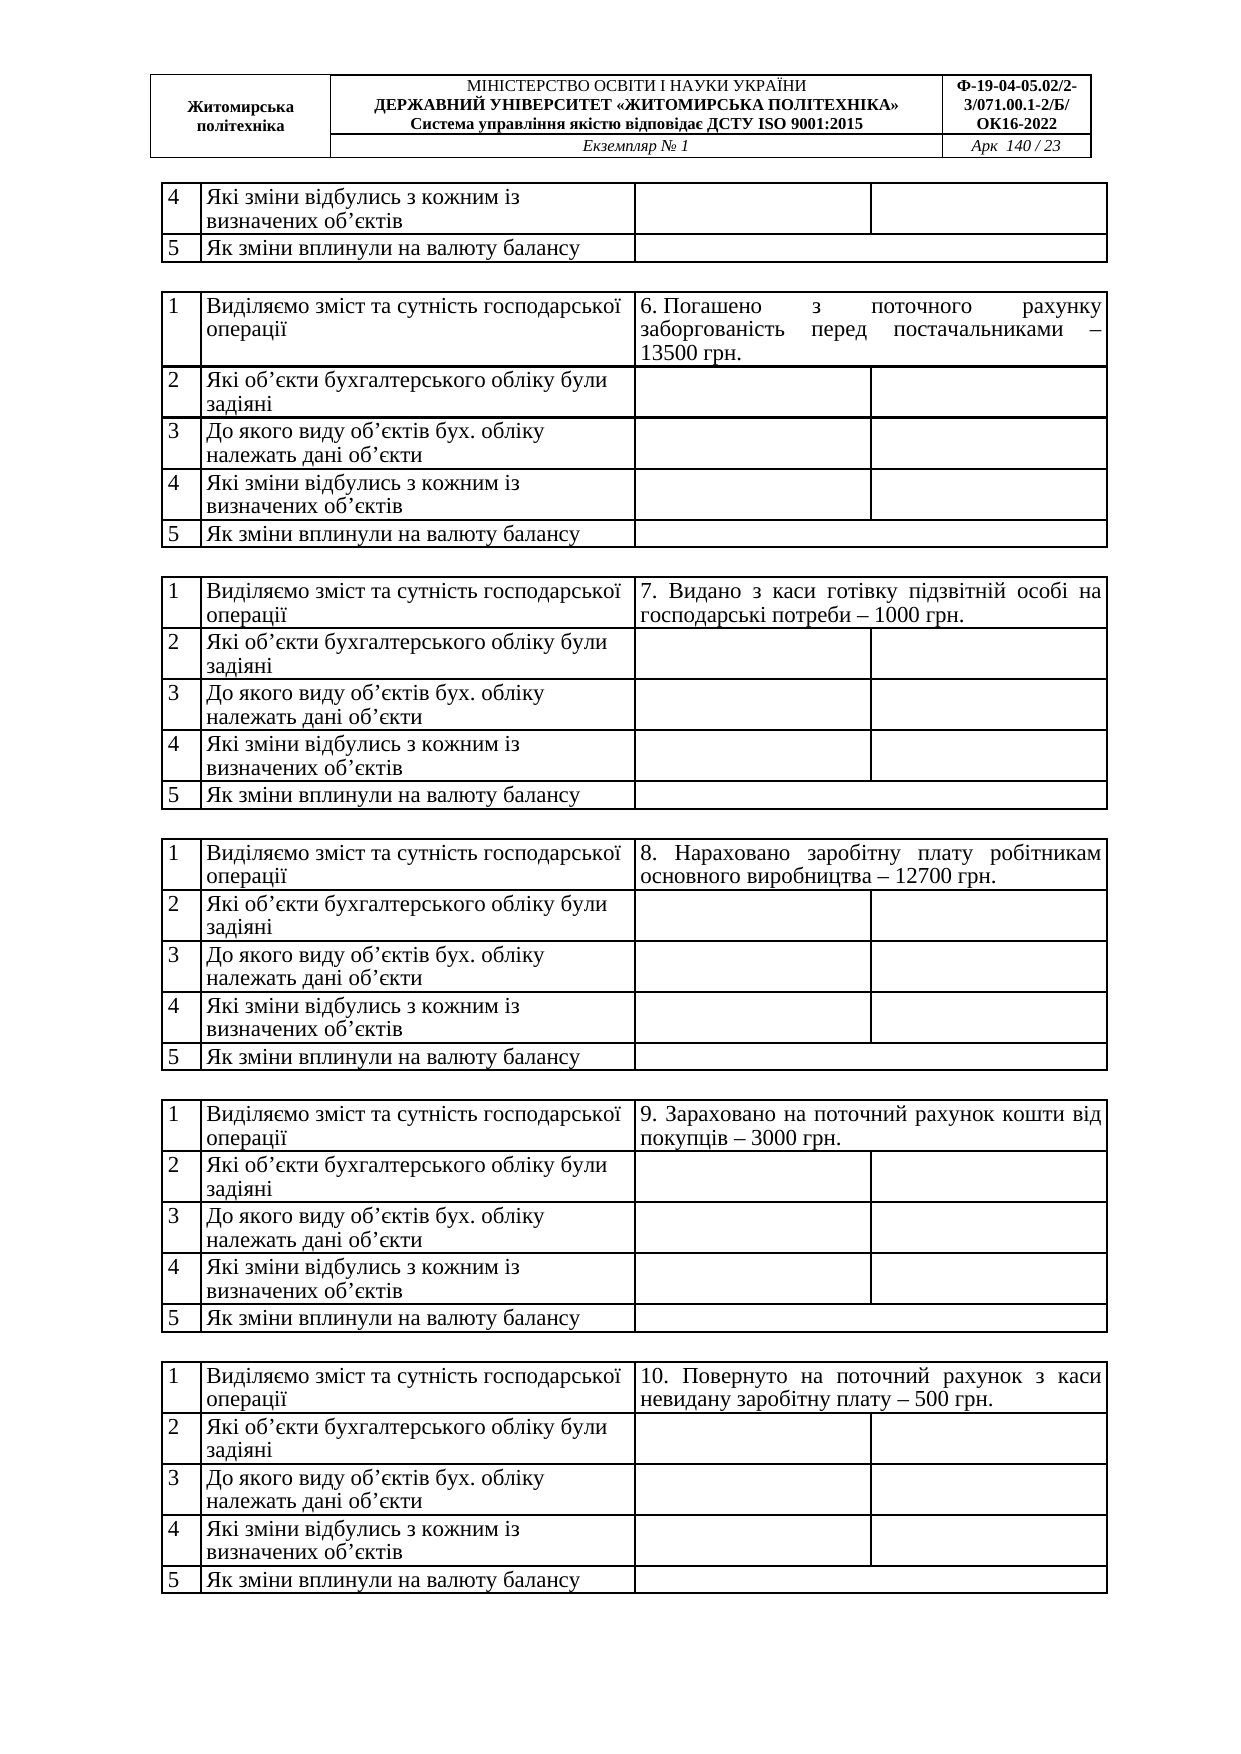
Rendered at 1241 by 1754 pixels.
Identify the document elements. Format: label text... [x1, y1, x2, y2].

table_cell 5 [163, 1567, 200, 1592]
table_header 1 [163, 293, 200, 365]
table_cell 4 [163, 1516, 200, 1565]
table_cell [872, 993, 1106, 1042]
table_cell 3 [163, 680, 200, 729]
table_cell [872, 891, 1106, 939]
table_cell Які об’єкти бухгалтерського обліку були задіяні [202, 1152, 634, 1201]
table_cell [872, 1152, 1106, 1201]
table_cell 3 [163, 942, 200, 991]
table_cell [872, 419, 1106, 467]
table_header 10. Повернуто на поточний рахунок з каси невидану заробітну плату – 500 грн. [636, 1363, 1106, 1412]
table_cell 4 [163, 470, 200, 518]
table_cell [636, 629, 870, 678]
table_cell 4 [163, 184, 200, 233]
table_cell Які зміни відбулись з кожним із визначених об’єктів [202, 1516, 634, 1565]
table_header 1 [163, 1101, 200, 1150]
table_cell [636, 1152, 870, 1201]
table_cell Які об’єкти бухгалтерського обліку були задіяні [202, 1414, 634, 1463]
table_cell [872, 470, 1106, 518]
table_cell Як зміни вплинули на валюту балансу [202, 1567, 634, 1592]
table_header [202, 293, 634, 365]
table_cell [872, 1203, 1106, 1252]
table_header 8. Нараховано заробітну плату робітникам основного виробництва – 12700 грн. [636, 840, 1106, 888]
table_cell [636, 419, 870, 467]
table_cell [872, 1254, 1106, 1303]
table_cell 4 [163, 731, 200, 780]
table_cell [872, 629, 1106, 678]
table_cell 3 [163, 1203, 200, 1252]
table_cell 5 [163, 782, 200, 807]
table_cell [872, 1516, 1106, 1565]
table_cell [636, 368, 870, 416]
table_cell 5 [163, 1044, 200, 1069]
table_cell До якого виду об’єктів бух. обліку належать дані об’єкти [202, 680, 634, 729]
table_cell Як зміни вплинули на валюту балансу [202, 782, 634, 807]
table_cell Як зміни вплинули на валюту балансу [202, 1044, 634, 1069]
table_cell 3 [163, 419, 200, 467]
table_cell Як зміни вплинули на валюту балансу [202, 1305, 634, 1331]
table_cell [636, 1465, 870, 1514]
table_cell [636, 235, 1106, 261]
table_cell [636, 1414, 870, 1463]
table_cell [872, 1465, 1106, 1514]
table_header Виділяємо зміст та сутність господарської операції [202, 840, 634, 888]
table_cell [872, 680, 1106, 729]
table_cell До якого виду об’єктів бух. обліку належать дані об’єкти [202, 942, 634, 991]
table_cell Які зміни відбулись з кожним із визначених об’єктів [202, 1254, 634, 1303]
table_cell 5 [163, 521, 200, 546]
table_cell [636, 470, 870, 518]
table_cell [636, 993, 870, 1042]
table_cell 2 [163, 629, 200, 678]
table_cell Які зміни відбулись з кожним із визначених об’єктів [202, 731, 634, 780]
table_cell 3 [163, 1465, 200, 1514]
table_cell 2 [163, 1414, 200, 1463]
table_cell Як зміни вплинули на валюту балансу [202, 235, 634, 261]
table_cell 4 [163, 1254, 200, 1303]
table_cell Які об’єкти бухгалтерського обліку були задіяні [202, 368, 634, 416]
table_cell [872, 731, 1106, 780]
table_cell [872, 1414, 1106, 1463]
table_cell Які об’єкти бухгалтерського обліку були задіяні [202, 891, 634, 939]
table_cell 5 [163, 235, 200, 261]
table_cell До якого виду об’єктів бух. обліку належать дані об’єкти [202, 1203, 634, 1252]
table_cell Які об’єкти бухгалтерського обліку були задіяні [202, 629, 634, 678]
table_cell 2 [163, 891, 200, 939]
table_cell [636, 1044, 1106, 1069]
table_header Виділяємо зміст та сутність господарської операції [202, 1363, 634, 1412]
table_header 9. Зараховано на поточний рахунок кошти від покупців – 3000 грн. [636, 1101, 1106, 1150]
table_cell Які зміни відбулись з кожним із визначених об’єктів [202, 184, 634, 233]
table_cell [872, 942, 1106, 991]
table_cell [636, 521, 1106, 546]
table_cell Які зміни відбулись з кожним із визначених об’єктів [202, 470, 634, 518]
table_cell 5 [163, 1305, 200, 1331]
table_cell [636, 731, 870, 780]
table_cell [636, 942, 870, 991]
table_cell 4 [163, 993, 200, 1042]
table_cell Як зміни вплинули на валюту балансу [202, 521, 634, 546]
table_cell 2 [163, 368, 200, 416]
table_cell До якого виду об’єктів бух. обліку належать дані об’єкти [202, 419, 634, 467]
table_cell [636, 1516, 870, 1565]
table_cell [636, 1567, 1106, 1592]
table_header 7. Видано з каси готівку підзвітній особі на господарські потреби – 1000 грн. [636, 578, 1106, 627]
table_cell [872, 184, 1106, 233]
table_cell Які зміни відбулись з кожним із визначених об’єктів [202, 993, 634, 1042]
table_header Виділяємо зміст та сутність господарської операції [202, 578, 634, 627]
table_header 1 [163, 1363, 200, 1412]
table_header 1 [163, 578, 200, 627]
table_header Виділяємо зміст та сутність господарської операції [202, 1101, 634, 1150]
table_cell 2 [163, 1152, 200, 1201]
table_cell [636, 1305, 1106, 1331]
table_cell [636, 1203, 870, 1252]
table_cell [636, 680, 870, 729]
table_header 6. Погашено з поточного рахунку заборгованість перед постачальниками – 13500 грн. [636, 293, 1106, 365]
table_cell [872, 368, 1106, 416]
table_cell [636, 782, 1106, 807]
table_cell [636, 891, 870, 939]
table_cell До якого виду об’єктів бух. обліку належать дані об’єкти [202, 1465, 634, 1514]
table_header 1 [163, 840, 200, 888]
table_cell [636, 184, 870, 233]
table_cell [636, 1254, 870, 1303]
